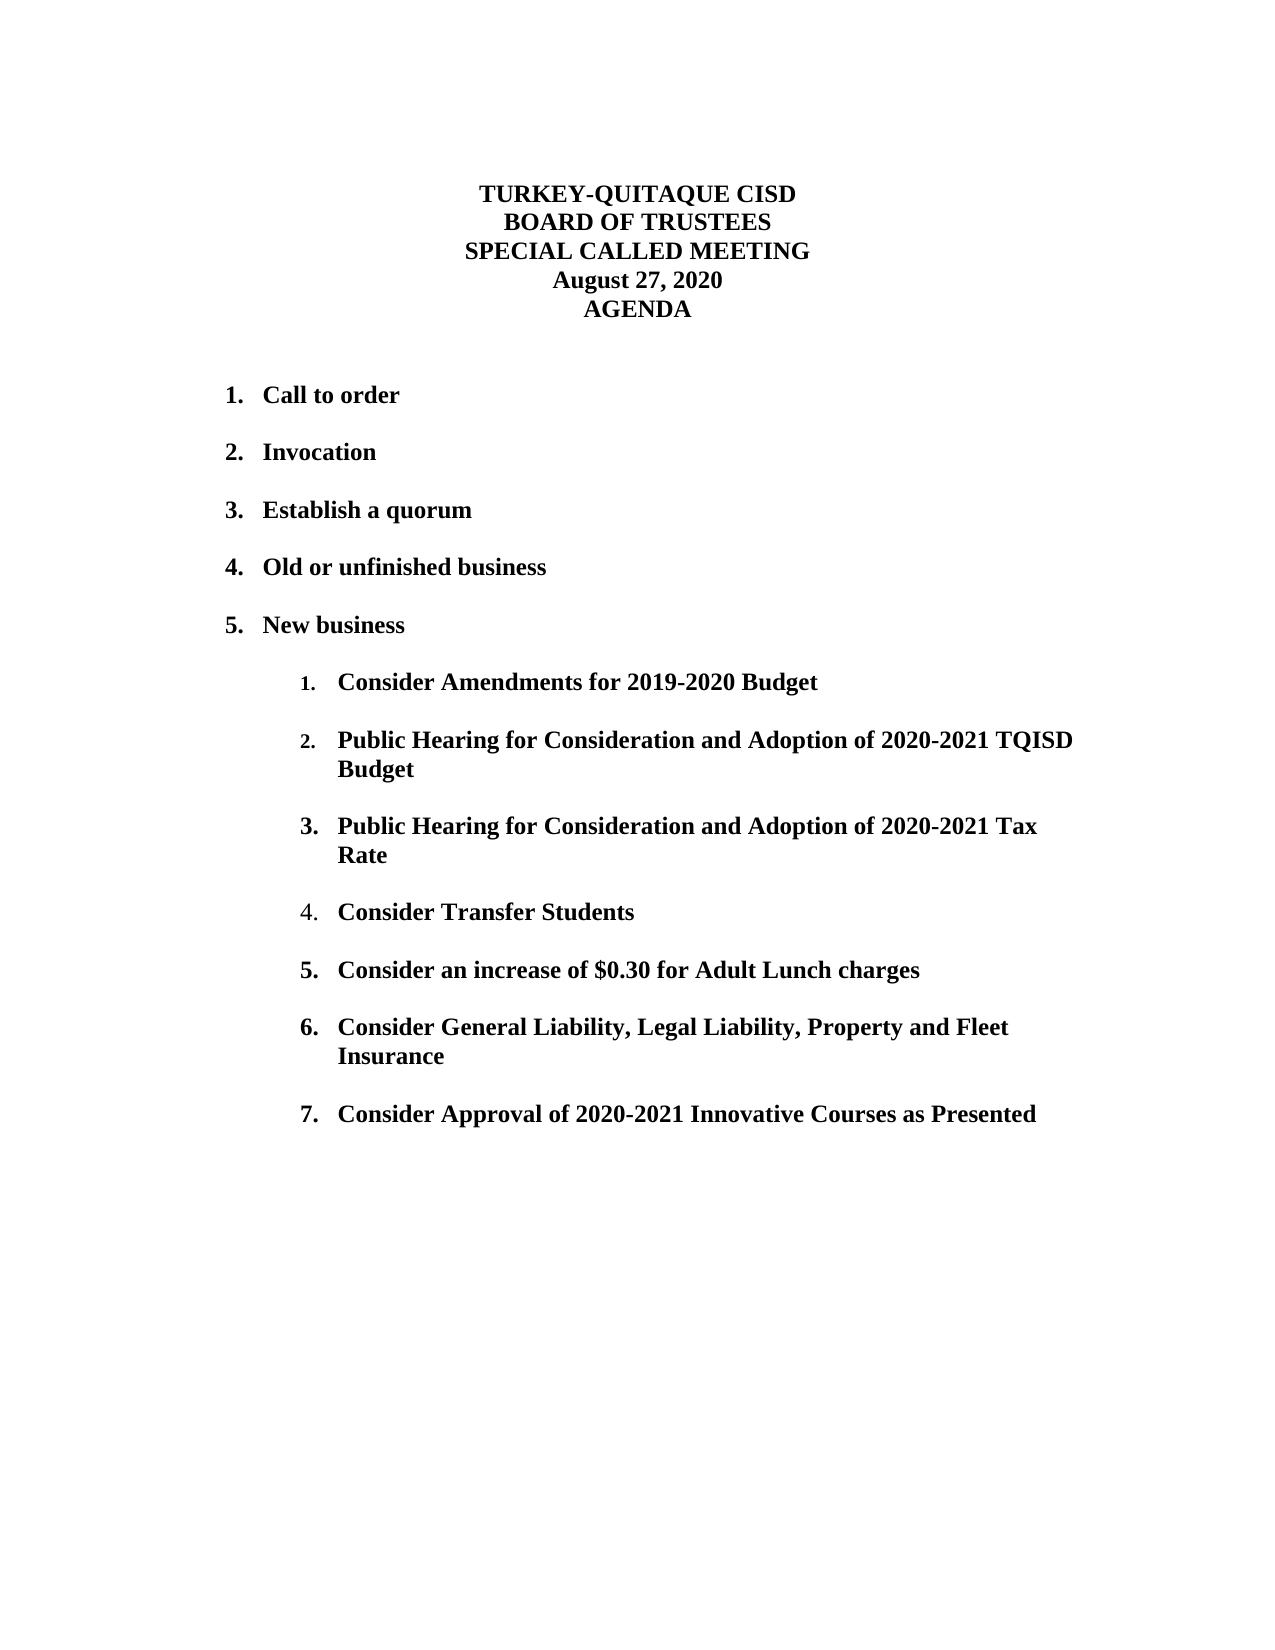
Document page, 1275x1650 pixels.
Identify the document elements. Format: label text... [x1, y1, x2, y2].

list Invocation [225, 437, 1087, 466]
list Consider Amendments for 2019-2020 Budget [300, 667, 1087, 696]
text AGENDA [187, 294, 1087, 322]
list Public Hearing for Consideration and Adoption of 2020-2021 Tax Rate [300, 811, 1087, 869]
text SPECIAL CALLED MEETING [187, 236, 1087, 265]
list Old or unfinished business [225, 552, 1087, 581]
list Call to order [225, 380, 1087, 409]
text TURKEY-QUITAQUE CISD [187, 179, 1087, 207]
list Consider General Liability, Legal Liability, Property and Fleet Insurance [300, 1012, 1087, 1070]
list Consider an increase of $0.30 for Adult Lunch charges [300, 955, 1087, 984]
list Public Hearing for Consideration and Adoption of 2020-2021 TQISD Budget [300, 725, 1087, 782]
list Consider Approval of 2020-2021 Innovative Courses as Presented [300, 1099, 1087, 1127]
list Consider Transfer Students [300, 897, 1087, 926]
list New business [225, 610, 1087, 639]
list Establish a quorum [225, 495, 1087, 524]
text BOARD OF TRUSTEES [187, 207, 1087, 236]
text August 27, 2020 [187, 265, 1087, 294]
